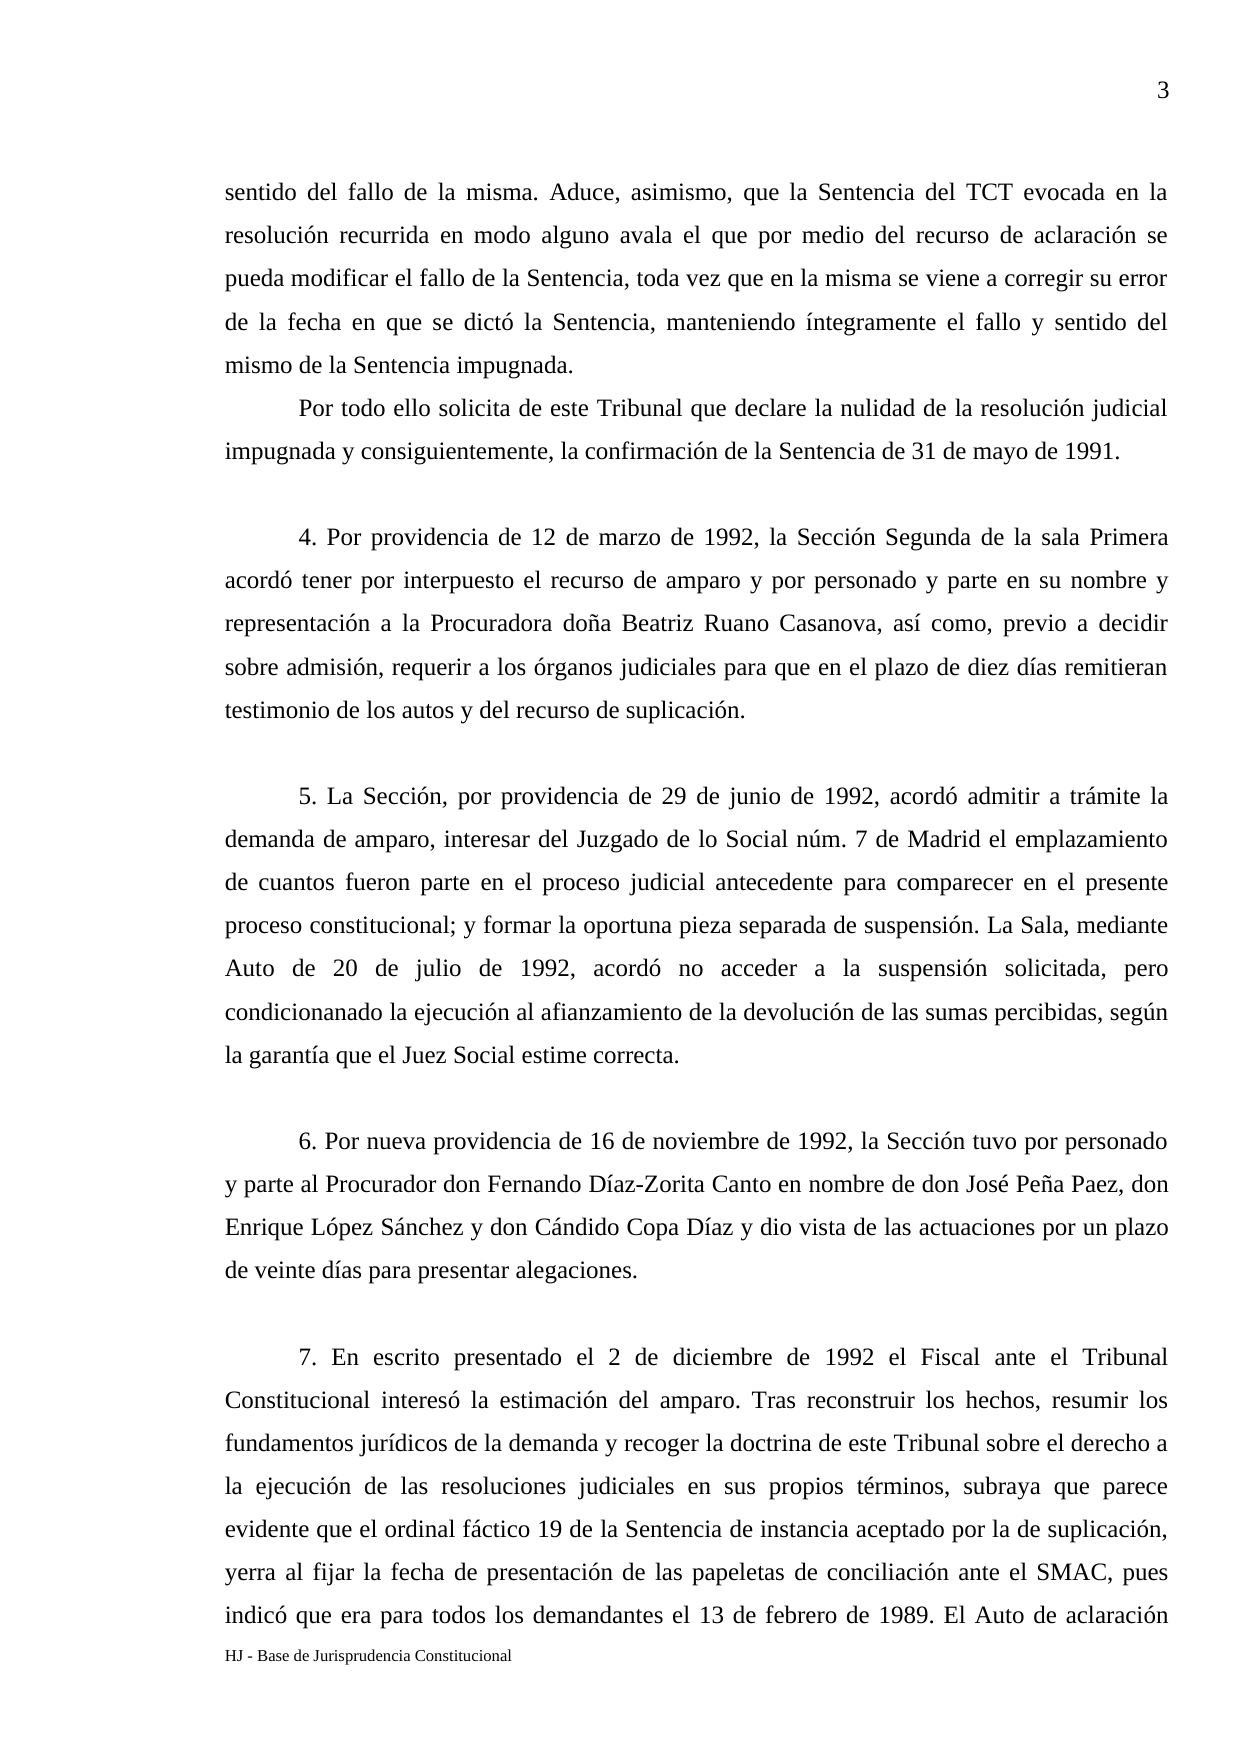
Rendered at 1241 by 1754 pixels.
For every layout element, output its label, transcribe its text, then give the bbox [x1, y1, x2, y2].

text 5. La Sección, por providencia de 29 de junio de 1992, acordó admitir a trámite la demanda de amparo, interesar del Juzgado de lo Social núm. 7 de Madrid el emplazamiento de cuantos fueron parte en el proceso judicial antecedente para comparecer en el presente proceso constitucional; y formar la oportuna pieza separada de suspensión. La Sala, mediante Auto de 20 de julio de 1992, acordó no acceder a la suspensión solicitada, pero condicionanado la ejecución al afianzamiento de la devolución de las sumas percibidas, según la garantía que el Juez Social estime correcta. [224, 781, 1169, 1068]
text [224, 1342, 1169, 1629]
text 6. Por nueva providencia de 16 de noviembre de 1992, la Sección tuvo por personado y parte al Procurador don Fernando Díaz-Zorita Canto en nombre de don José Peña Paez, don Enrique López Sánchez y don Cándido Copa Díaz y dio vista de las actuaciones por un plazo de veinte días para presentar alegaciones. [224, 1126, 1169, 1284]
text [224, 177, 1169, 378]
text 4. Por providencia de 12 de marzo de 1992, la Sección Segunda de la sala Primera acordó tener por interpuesto el recurso de amparo y por personado y parte en su nombre y representación a la Procuradora doña Beatriz Ruano Casanova, así como, previo a decidir sobre admisión, requerir a los órganos judiciales para que en el plazo de diez días remitieran testimonio de los autos y del recurso de suplicación. [224, 522, 1169, 723]
text Por todo ello solicita de este Tribunal que declare la nulidad de la resolución judicial impugnada y consiguientemente, la confirmación de la Sentencia de 31 de mayo de 1991. [224, 393, 1169, 465]
